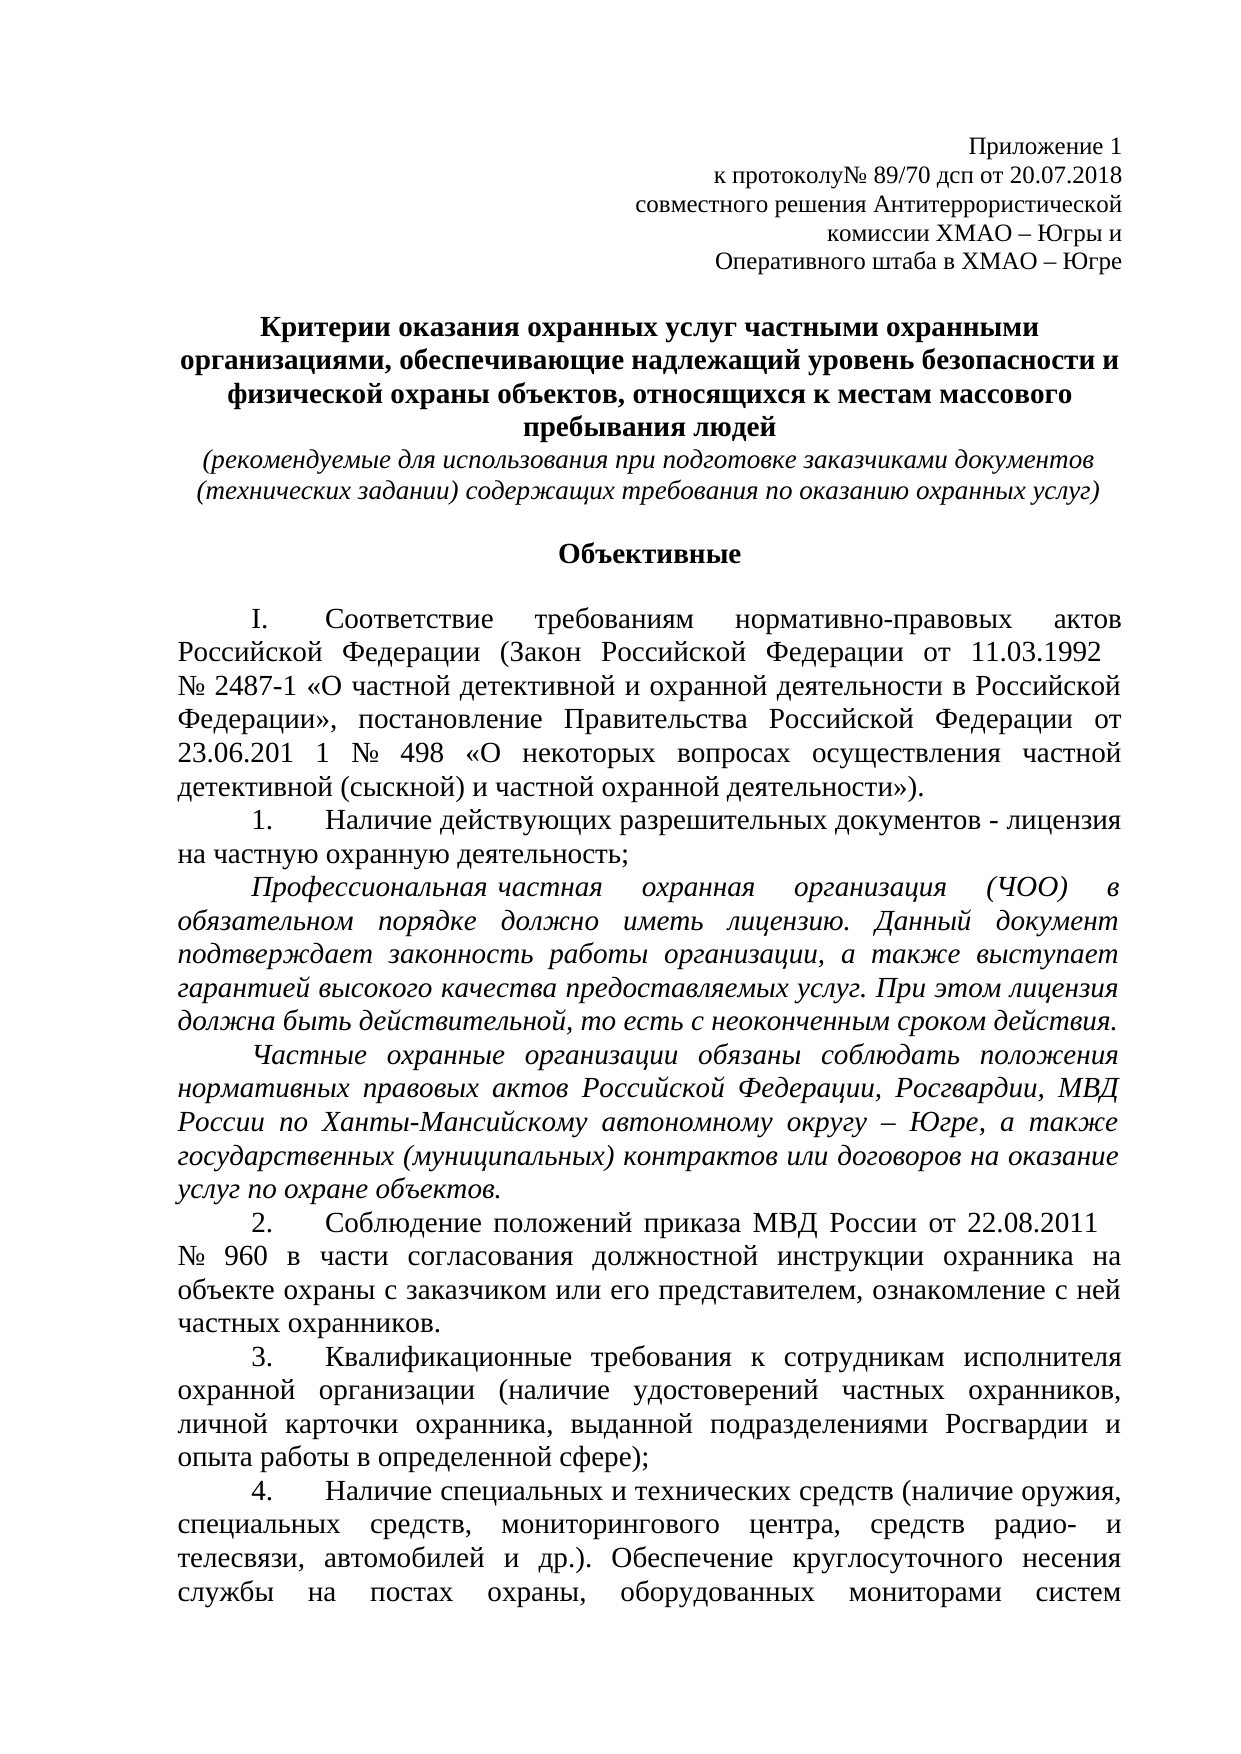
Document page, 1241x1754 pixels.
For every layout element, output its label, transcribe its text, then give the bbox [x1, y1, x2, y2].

text Приложение 1 [177, 131, 1122, 160]
text Критерии оказания охранных услуг частными охранными организациями, обеспечивающие надлежащий уровень безопасности и физической охраны объектов, относящихся к местам массового пребывания людей [177, 309, 1122, 443]
subtitle к протоколу№ 89/70 дсп от 20.07.2018 [177, 160, 1122, 189]
text (рекомендуемые для использования при подготовке заказчиками документов (технических задании) содержащих требования по оказанию охранных услуг) [177, 443, 1122, 505]
text Объективные [177, 536, 1122, 570]
text Частные охранные организации обязаны соблюдать положения нормативных правовых актов Российской Федерации, Росгвардии, МВД России по Ханты-Мансийскому автономному округу – Югре, а также государственных (муниципальных) контрактов или договоров на оказание услуг по охране объектов. [177, 1037, 1122, 1205]
list Наличие действующих разрешительных документов - лицензия на частную охранную деятельность; [177, 802, 1122, 869]
text I. Соответствие требованиям нормативно-правовых актов Российской Федерации (Закон Российской Федерации от 11.03.1992 № 2487-1 «О частной детективной и охранной деятельности в Российской Федерации», постановление Правительства Российской Федерации от 23.06.201 1 № 498 «О некоторых вопросах осуществления частной детективной (сыскной) и частной охранной деятельности»). [177, 601, 1122, 802]
text Профессиональная частная охранная организация (ЧОО) в обязательном порядке должно иметь лицензию. Данный документ подтверждает законность работы организации, а также выступает гарантией высокого качества предоставляемых услуг. При этом лицензия должна быть действительной, то есть с неоконченным сроком действия. [177, 869, 1122, 1037]
text комиссии ХМАО – Югры и [177, 218, 1122, 246]
list Соблюдение положений приказа МВД России от 22.08.2011 № 960 в части согласования должностной инструкции охранника на объекте охраны с заказчиком или его представителем, ознакомление с ней частных охранников. [177, 1205, 1122, 1339]
subtitle совместного решения Антитеррористической [177, 189, 1122, 218]
list Квалификационные требования к сотрудникам исполнителя охранной организации (наличие удостоверений частных охранников, личной карточки охранника, выданной подразделениями Росгвардии и опыта работы в определенной сфере); [177, 1339, 1122, 1473]
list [177, 1473, 1122, 1607]
text Оперативного штаба в ХМАО – Югре [177, 246, 1122, 275]
